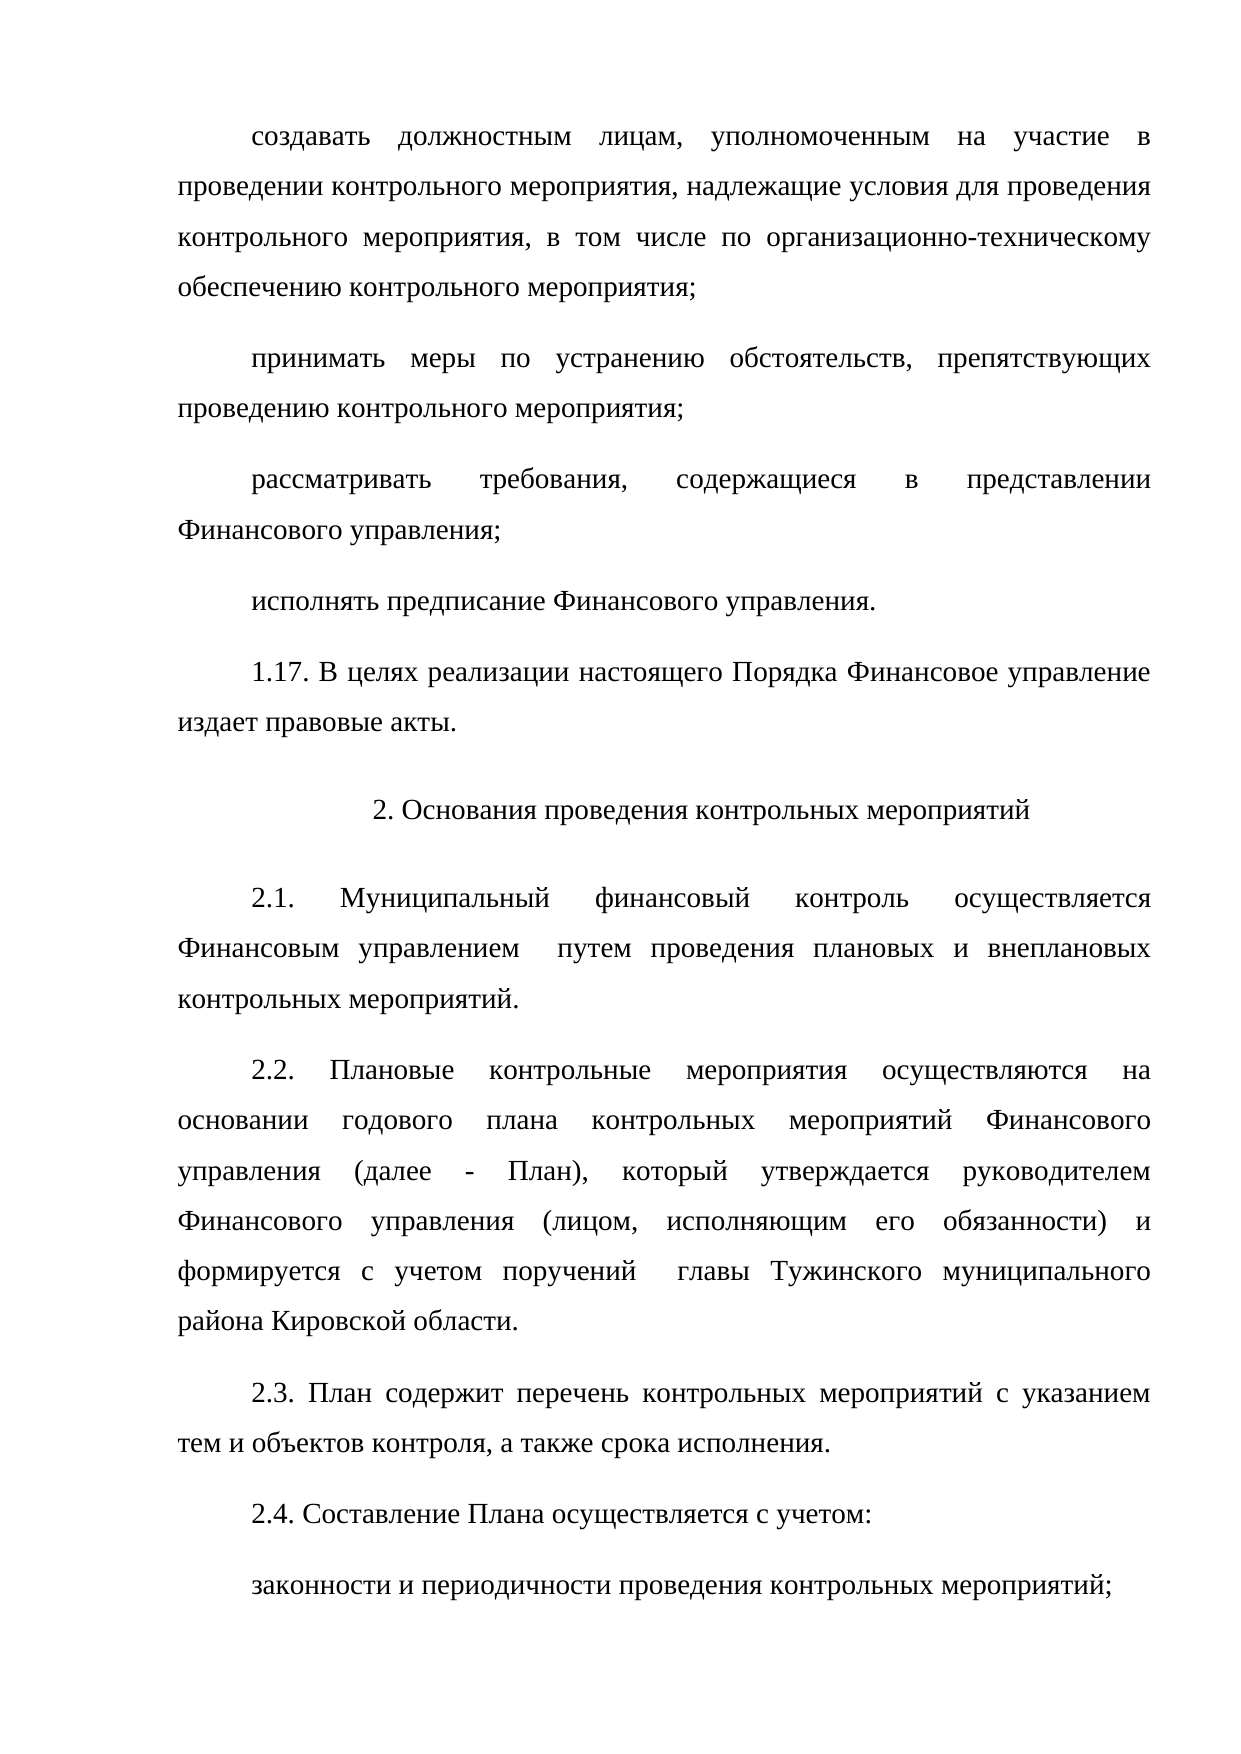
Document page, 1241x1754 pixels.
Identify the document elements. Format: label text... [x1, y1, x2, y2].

text законности и периодичности проведения контрольных мероприятий; [177, 1567, 1152, 1601]
text рассматривать требования, содержащиеся в представлении Финансового управления; [177, 462, 1152, 546]
text исполнять предписание Финансового управления. [177, 583, 1152, 617]
text 2.1. Муниципальный финансовый контроль осуществляется Финансовым управлением путем проведения плановых и внеплановых контрольных мероприятий. [177, 880, 1152, 1014]
text 2.3. План содержит перечень контрольных мероприятий с указанием тем и объектов контроля, а также срока исполнения. [177, 1375, 1152, 1458]
text 2.4. Составление Плана осуществляется с учетом: [177, 1496, 1152, 1530]
text создавать должностным лицам, уполномоченным на участие в проведении контрольного мероприятия, надлежащие условия для проведения контрольного мероприятия, в том числе по организационно-техническому обеспечению контрольного мероприятия; [177, 118, 1152, 303]
text принимать меры по устранению обстоятельств, препятствующих проведению контрольного мероприятия; [177, 340, 1152, 424]
text 1.17. В целях реализации настоящего Порядка Финансовое управление издает правовые акты. [177, 654, 1152, 738]
text 2.2. Плановые контрольные мероприятия осуществляются на основании годового плана контрольных мероприятий Финансового управления (далее - План), который утверждается руководителем Финансового управления (лицом, исполняющим его обязанности) и формируется с учетом поручений главы Тужинского муниципального района Кировской области. [177, 1052, 1152, 1337]
text 2. Основания проведения контрольных мероприятий [177, 792, 1152, 826]
